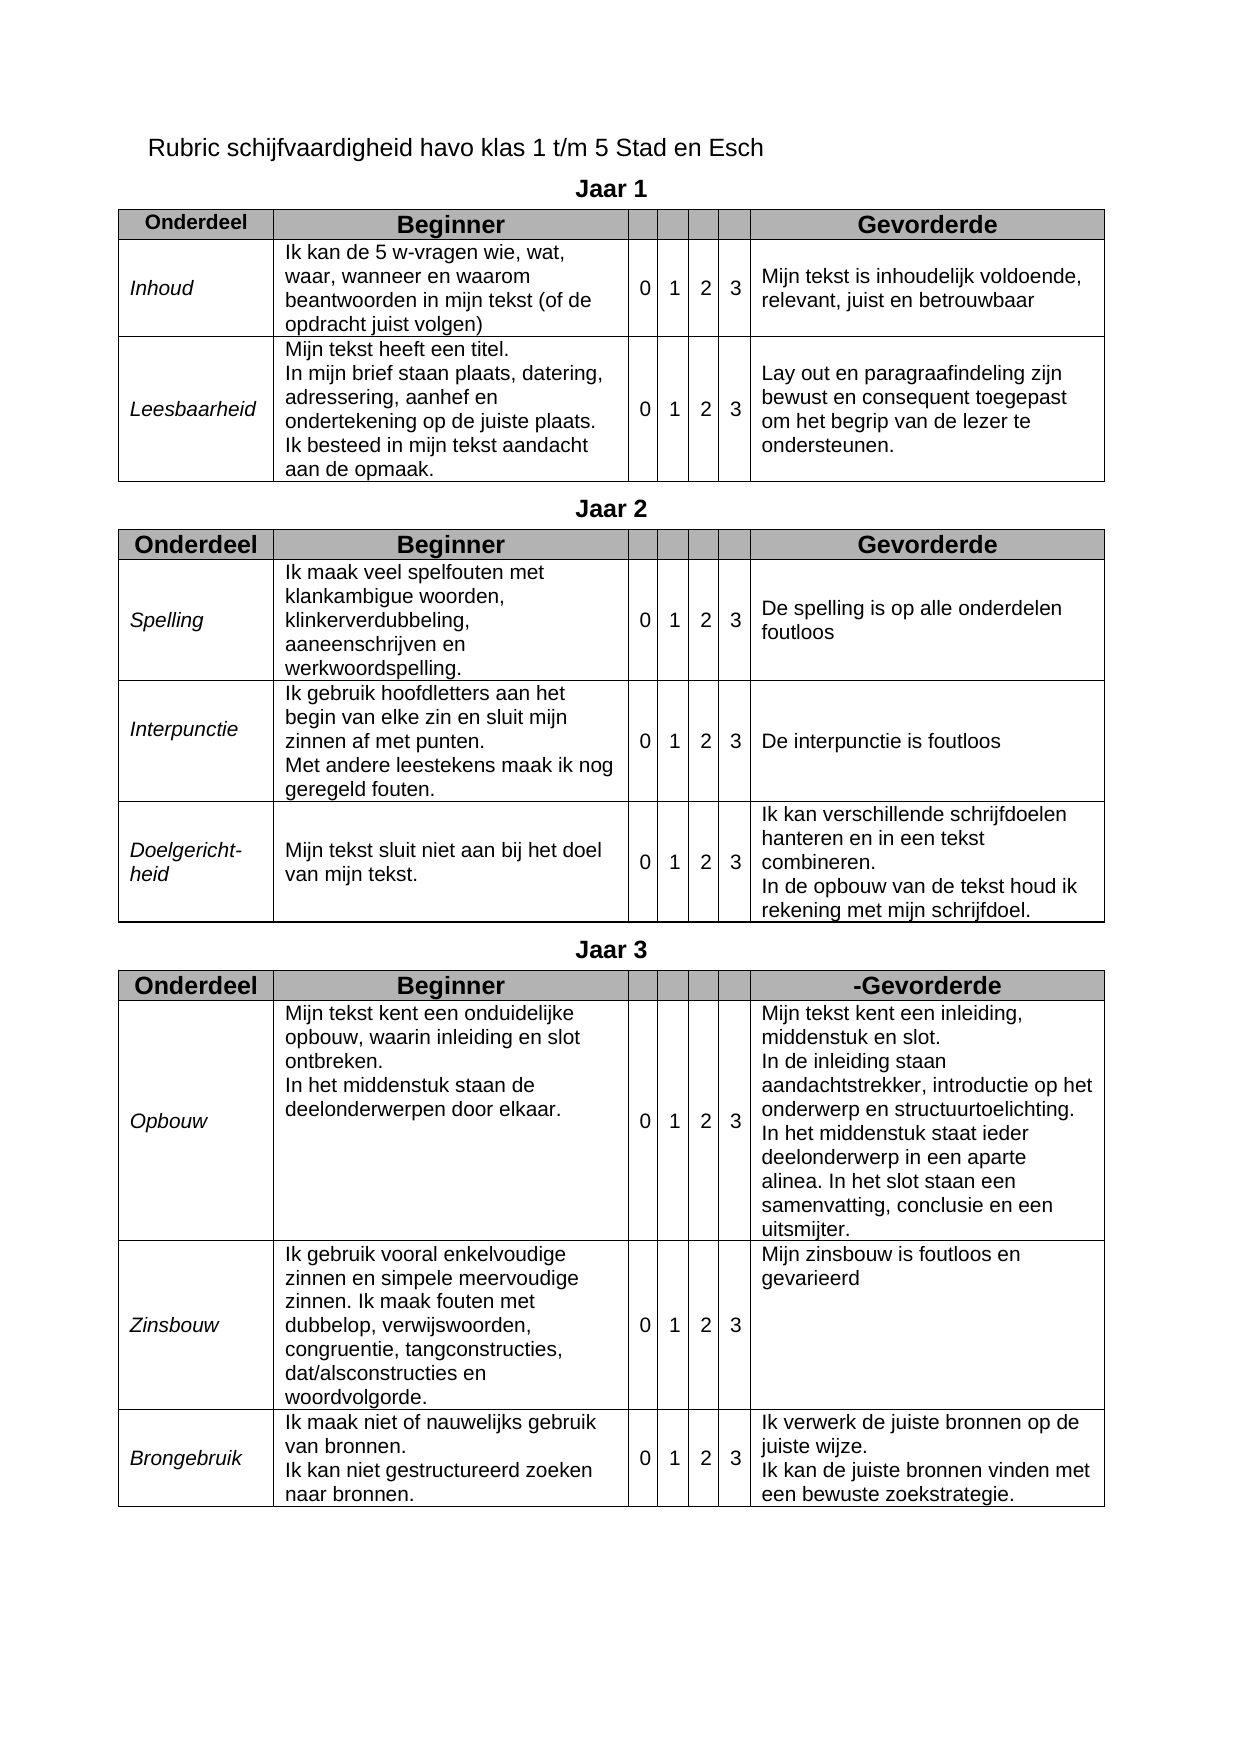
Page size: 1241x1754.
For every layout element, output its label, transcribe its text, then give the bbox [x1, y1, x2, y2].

table_cell 3 [719, 560, 750, 680]
table_cell 2 [689, 802, 718, 921]
table_cell Gevorderde [751, 530, 1104, 559]
table_cell 0 [629, 681, 657, 801]
table_cell 2 [689, 681, 718, 801]
table_cell 1 [658, 1410, 688, 1506]
table_cell 0 [629, 560, 657, 680]
table_cell 2 [689, 337, 718, 481]
table_header Jaar 1 [118, 162, 1104, 209]
table_cell 1 [658, 1241, 688, 1409]
table_cell 3 [719, 240, 750, 336]
table_cell 0 [629, 1001, 657, 1240]
table_cell [689, 971, 718, 1000]
table_cell Lay out en paragraafindeling zijn bewust en consequent toegepast om het begrip van de lezer te ondersteunen. [751, 337, 1104, 481]
table_cell Leesbaarheid [119, 337, 273, 481]
table_cell Ik gebruik vooral enkelvoudige zinnen en simpele meervoudige zinnen. Ik maak fouten met dubbelop, verwijswoorden, congruentie, tangconstructies, dat/alsconstructies en woordvolgorde. [274, 1241, 628, 1409]
table_cell Jaar 2 [118, 482, 1104, 529]
table_cell Interpunctie [119, 681, 273, 801]
table_cell 3 [719, 681, 750, 801]
table_cell Jaar 3 [118, 923, 1104, 970]
text Rubric schijfvaardigheid havo klas 1 t/m 5 Stad en Esch [148, 133, 1092, 162]
table_cell 3 [719, 337, 750, 481]
table_cell 0 [629, 240, 657, 336]
table_cell Mijn tekst is inhoudelijk voldoende, relevant, juist en betrouwbaar [751, 240, 1104, 336]
table_cell Ik gebruik hoofdletters aan het begin van elke zin en sluit mijn zinnen af met punten. Met andere leestekens maak ik nog geregeld fouten. [274, 681, 628, 801]
table_cell Mijn tekst sluit niet aan bij het doel van mijn tekst. [274, 802, 628, 921]
table_cell [629, 530, 657, 559]
table_cell Mijn zinsbouw is foutloos en gevarieerd [751, 1241, 1104, 1409]
table_cell Ik maak veel spelfouten met klankambigue woorden, klinkerverdubbeling, aaneenschrijven en werkwoordspelling. [274, 560, 628, 680]
table_cell 0 [629, 1410, 657, 1506]
table_cell Opbouw [119, 1001, 273, 1240]
table_cell De interpunctie is foutloos [751, 681, 1104, 801]
table_cell 2 [689, 560, 718, 680]
table_cell Beginner [274, 210, 628, 239]
table_cell 1 [658, 337, 688, 481]
table_cell 2 [689, 1001, 718, 1240]
table_cell -Gevorderde [751, 971, 1104, 1000]
table_cell Zinsbouw [119, 1241, 273, 1409]
table_cell [719, 210, 750, 239]
table_cell 2 [689, 1410, 718, 1506]
table_cell Brongebruik [119, 1410, 273, 1506]
table_cell [629, 210, 657, 239]
table_cell [629, 971, 657, 1000]
table_cell [658, 971, 688, 1000]
table_cell 0 [629, 1241, 657, 1409]
table_cell [658, 210, 688, 239]
table_cell Mijn tekst heeft een titel. In mijn brief staan plaats, datering, adressering, aanhef en ondertekening op de juiste plaats. Ik besteed in mijn tekst aandacht aan de opmaak. [274, 337, 628, 481]
table_cell 1 [658, 1001, 688, 1240]
table_cell 2 [689, 1241, 718, 1409]
table_cell 1 [658, 681, 688, 801]
table_cell Onderdeel [119, 210, 273, 239]
table_cell Mijn tekst kent een inleiding, middenstuk en slot. In de inleiding staan aandachtstrekker, introductie op het onderwerp en structuurtoelichting. In het middenstuk staat ieder deelonderwerp in een aparte alinea. In het slot staan een samenvatting, conclusie en een uitsmijter. [751, 1001, 1104, 1240]
table_cell Ik kan de 5 w-vragen wie, wat, waar, wanneer en waarom beantwoorden in mijn tekst (of de opdracht juist volgen) [274, 240, 628, 336]
table_cell 0 [629, 337, 657, 481]
table_cell Onderdeel [119, 971, 273, 1000]
table_cell 2 [689, 240, 718, 336]
table_cell 0 [629, 802, 657, 921]
table_cell 3 [719, 802, 750, 921]
table_cell Ik verwerk de juiste bronnen op de juiste wijze. Ik kan de juiste bronnen vinden met een bewuste zoekstrategie. [751, 1410, 1104, 1506]
table_cell 3 [719, 1241, 750, 1409]
table_cell Spelling [119, 560, 273, 680]
table_cell Beginner [274, 971, 628, 1000]
table_cell [689, 210, 718, 239]
table_cell 1 [658, 802, 688, 921]
table_cell 3 [719, 1410, 750, 1506]
table_cell Ik maak niet of nauwelijks gebruik van bronnen. Ik kan niet gestructureerd zoeken naar bronnen. [274, 1410, 628, 1506]
table_cell [658, 530, 688, 559]
table_cell 1 [658, 560, 688, 680]
table_cell Gevorderde [751, 210, 1104, 239]
table_cell [719, 530, 750, 559]
table_cell Onderdeel [119, 530, 273, 559]
table_cell [719, 971, 750, 1000]
table_cell Beginner [274, 530, 628, 559]
table_cell Ik kan verschillende schrijfdoelen hanteren en in een tekst combineren. In de opbouw van de tekst houd ik rekening met mijn schrijfdoel. [751, 802, 1104, 921]
table_cell 3 [719, 1001, 750, 1240]
table_cell [689, 530, 718, 559]
table_cell Inhoud [119, 240, 273, 336]
table_cell Mijn tekst kent een onduidelijke opbouw, waarin inleiding en slot ontbreken. In het middenstuk staan de deelonderwerpen door elkaar. [274, 1001, 628, 1240]
table_cell 1 [658, 240, 688, 336]
table_cell De spelling is op alle onderdelen foutloos [751, 560, 1104, 680]
table_cell Doelgericht-heid [119, 802, 273, 921]
